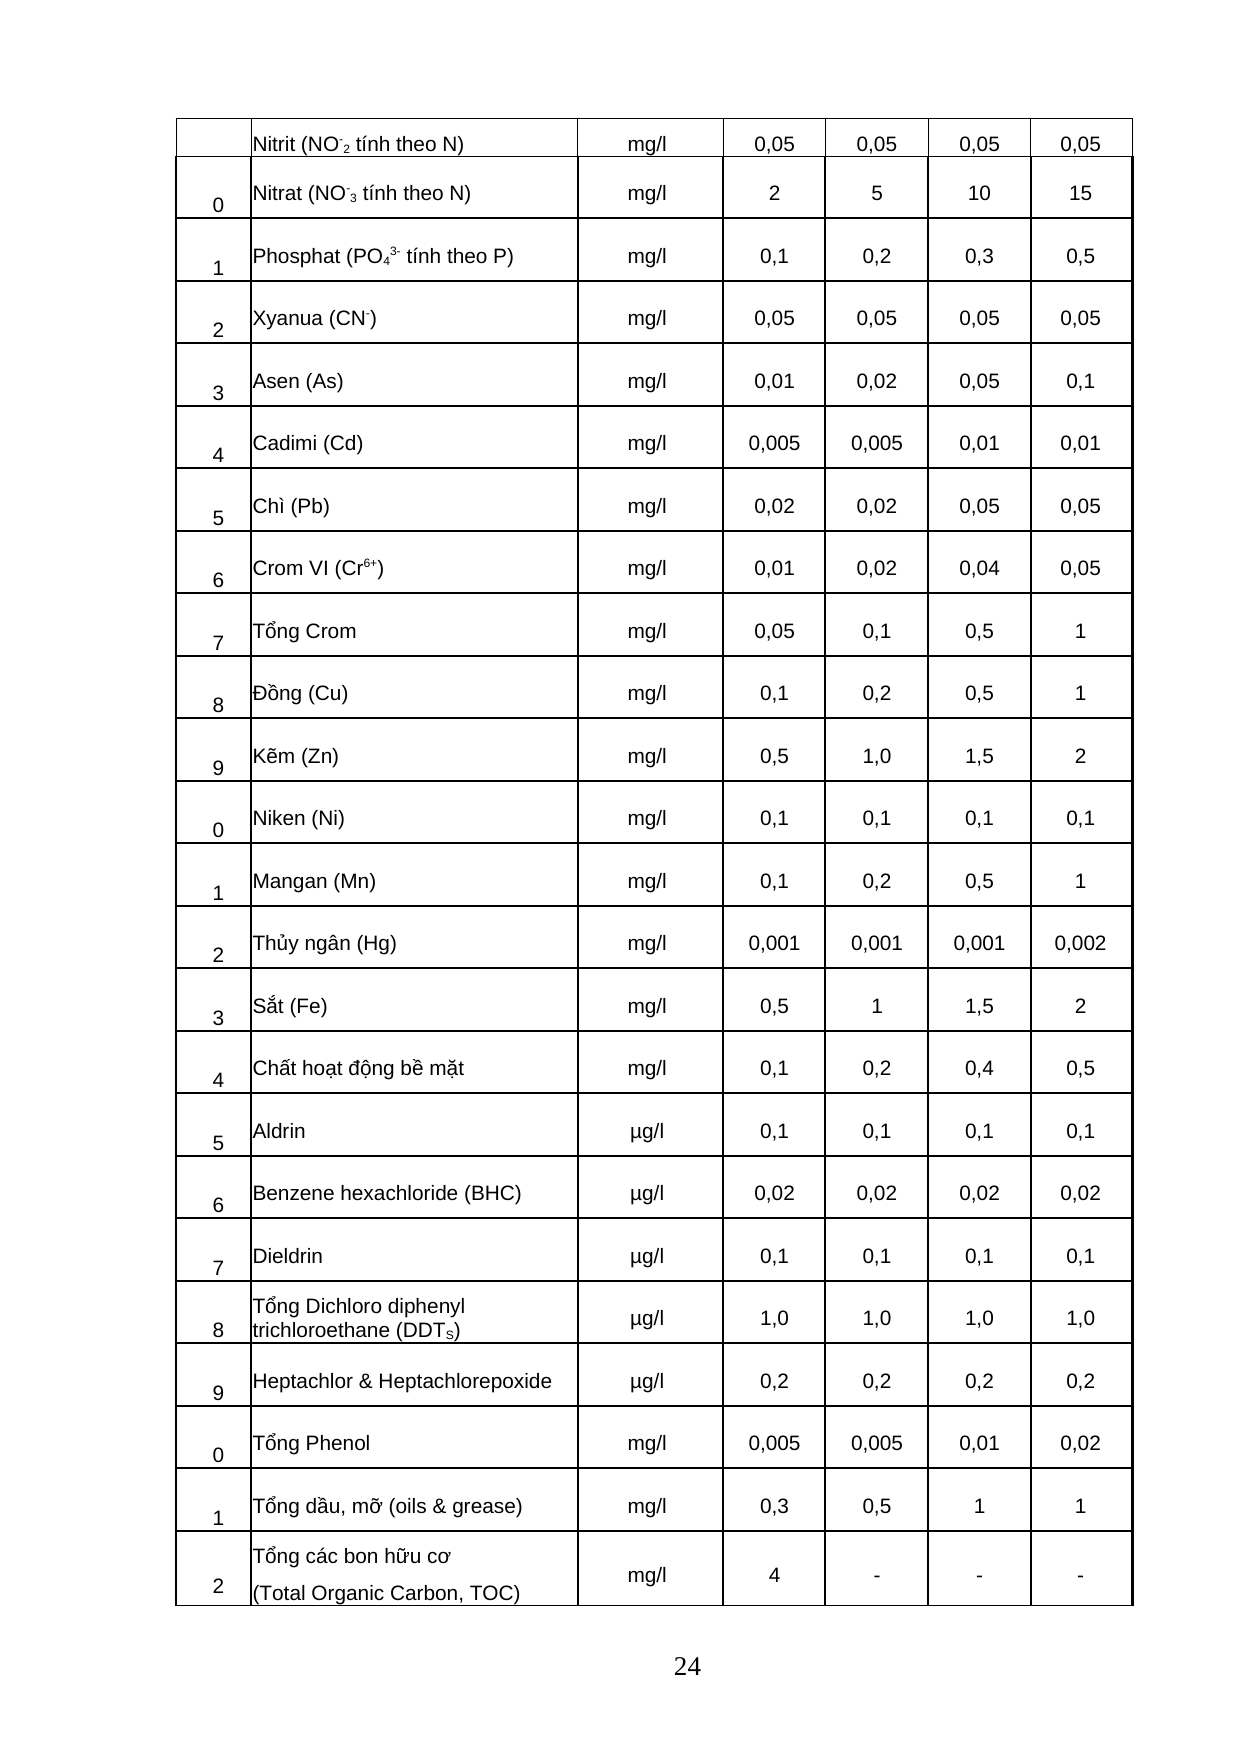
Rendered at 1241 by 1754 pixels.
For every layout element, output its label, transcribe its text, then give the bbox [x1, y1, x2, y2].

table_cell 28 [177, 1282, 250, 1342]
table_cell 0,001 [929, 907, 1030, 967]
table_cell 23 [177, 969, 250, 1029]
table_cell 0,3 [929, 219, 1030, 279]
table_cell 15 [1032, 157, 1131, 217]
table_cell mg/l [579, 157, 722, 217]
table_cell 0,2 [826, 219, 927, 279]
table_cell mg/l [579, 282, 722, 342]
table_cell 0,1 [929, 782, 1030, 842]
table_cell Kẽm (Zn) [252, 719, 577, 779]
table_cell 16 [177, 532, 250, 592]
table_cell 27 [177, 1219, 250, 1279]
table_cell Aldrin [252, 1094, 577, 1154]
table_cell Tổng các bon hữu cơ (Total Organic Carbon, TOC) [252, 1532, 577, 1604]
table_cell 9 [177, 119, 251, 156]
table_cell 25 [177, 1094, 250, 1154]
table_cell 0,1 [724, 1032, 824, 1092]
table_cell Tổng Phenol [252, 1407, 577, 1467]
table_cell 1,5 [929, 969, 1030, 1029]
table_cell 0,01 [929, 407, 1030, 467]
table_cell Xyanua (CN-) [252, 282, 577, 342]
table_cell µg/l [579, 1094, 722, 1154]
table_cell µg/l [579, 1282, 722, 1342]
table_cell Tổng Crom [252, 594, 577, 654]
table_cell 22 [177, 907, 250, 967]
table_cell 0,005 [724, 407, 824, 467]
table_cell 0,3 [724, 1469, 824, 1529]
table_cell 17 [177, 594, 250, 654]
table_cell mg/l [579, 1407, 722, 1467]
table_cell 32 [177, 1532, 250, 1604]
table_cell mg/l [579, 782, 722, 842]
table_cell 1 [826, 969, 927, 1029]
table_cell Tổng Dichloro diphenyl trichloroethane (DDTS) [252, 1282, 577, 1342]
table_cell 0,1 [826, 1094, 927, 1154]
table_cell 0,001 [826, 907, 927, 967]
table_cell 10 [929, 157, 1030, 217]
table_cell 1 [1032, 844, 1131, 904]
table_cell mg/l [578, 119, 723, 156]
table_cell 0,1 [724, 1219, 824, 1279]
table_cell Chất hoạt động bề mặt [252, 1032, 577, 1092]
table_cell mg/l [579, 344, 722, 404]
table_cell 26 [177, 1157, 250, 1217]
table_cell 0,1 [724, 219, 824, 279]
table_cell Sắt (Fe) [252, 969, 577, 1029]
table_cell 0,001 [724, 907, 824, 967]
table_cell 0,05 [1032, 469, 1131, 529]
table_cell 0,2 [929, 1344, 1030, 1404]
table_cell 29 [177, 1344, 250, 1404]
table_cell 0,2 [724, 1344, 824, 1404]
table_cell 0,02 [724, 469, 824, 529]
table_cell 2 [1032, 969, 1131, 1029]
table_cell 0,1 [929, 1219, 1030, 1279]
table_cell mg/l [579, 532, 722, 592]
table_cell 0,02 [826, 344, 927, 404]
table_cell mg/l [579, 1532, 722, 1604]
table_cell 0,2 [826, 844, 927, 904]
table_cell Chì (Pb) [252, 469, 577, 529]
table_cell Tổng dầu, mỡ (oils & grease) [252, 1469, 577, 1529]
table_cell 1 [1032, 1469, 1131, 1529]
table_cell 0,5 [1032, 219, 1131, 279]
table_cell 0,05 [929, 344, 1030, 404]
table_cell - [1032, 1532, 1131, 1604]
table_cell 0,5 [724, 969, 824, 1029]
table_cell 0,002 [1032, 907, 1131, 967]
table_cell 1,0 [1032, 1282, 1131, 1342]
table_cell 0,01 [1032, 407, 1131, 467]
table_cell 0,1 [724, 782, 824, 842]
table_cell 0,05 [1032, 532, 1131, 592]
table_cell 20 [177, 782, 250, 842]
table_cell 15 [177, 469, 250, 529]
table_cell 0,04 [929, 532, 1030, 592]
table_cell 0,05 [724, 282, 824, 342]
table_cell 0,01 [724, 532, 824, 592]
table_cell 0,05 [826, 119, 928, 156]
table_cell Heptachlor & Heptachlorepoxide [252, 1344, 577, 1404]
table_cell 0,2 [826, 1032, 927, 1092]
table_cell 10 [177, 157, 250, 217]
table_cell mg/l [579, 219, 722, 279]
table_cell 0,2 [826, 1344, 927, 1404]
table_cell Phosphat (PO43- tính theo P) [252, 219, 577, 279]
table_cell Nitrat (NO-3 tính theo N) [252, 157, 577, 217]
table_cell 0,5 [929, 657, 1030, 717]
table_cell mg/l [579, 594, 722, 654]
table_cell 14 [177, 407, 250, 467]
table_cell 1 [1032, 594, 1131, 654]
table_cell 0,1 [1032, 1219, 1131, 1279]
table_cell mg/l [579, 469, 722, 529]
table_cell 0,05 [1032, 282, 1131, 342]
table_cell 0,1 [1032, 344, 1131, 404]
table_cell 0,05 [724, 594, 824, 654]
table_cell mg/l [579, 407, 722, 467]
table_cell 0,5 [826, 1469, 927, 1529]
table_cell 1,5 [929, 719, 1030, 779]
table_cell 1 [1032, 657, 1131, 717]
table_cell µg/l [579, 1157, 722, 1217]
table_cell Niken (Ni) [252, 782, 577, 842]
table_cell Dieldrin [252, 1219, 577, 1279]
table_cell - [826, 1532, 927, 1604]
table_cell µg/l [579, 1219, 722, 1279]
table_cell 0,02 [724, 1157, 824, 1217]
table_cell 1,0 [929, 1282, 1030, 1342]
table_cell 19 [177, 719, 250, 779]
table_cell mg/l [579, 1469, 722, 1529]
table_cell 0,2 [826, 657, 927, 717]
table_cell 0,05 [929, 119, 1030, 156]
table_cell 1,0 [826, 1282, 927, 1342]
table_cell 0,05 [724, 119, 825, 156]
table_cell 0,1 [724, 1094, 824, 1154]
table_cell 0,1 [724, 844, 824, 904]
table_cell 0,05 [929, 469, 1030, 529]
table_cell 0,1 [1032, 1094, 1131, 1154]
table_cell 0,1 [1032, 782, 1131, 842]
table_cell 0,4 [929, 1032, 1030, 1092]
table_cell 18 [177, 657, 250, 717]
table_cell 0,1 [826, 1219, 927, 1279]
table_cell 0,02 [826, 1157, 927, 1217]
table_cell mg/l [579, 907, 722, 967]
table_cell 0,1 [724, 657, 824, 717]
table_cell 21 [177, 844, 250, 904]
table_cell - [929, 1532, 1030, 1604]
table_cell 5 [826, 157, 927, 217]
table_cell 0,1 [826, 594, 927, 654]
table_cell 0,1 [826, 782, 927, 842]
table_cell Mangan (Mn) [252, 844, 577, 904]
table_cell 0,02 [1032, 1157, 1131, 1217]
table_cell 0,01 [929, 1407, 1030, 1467]
table_cell 1,0 [826, 719, 927, 779]
table_cell 0,02 [826, 532, 927, 592]
table_cell mg/l [579, 969, 722, 1029]
table_cell 2 [1032, 719, 1131, 779]
table_cell 0,05 [1031, 119, 1132, 156]
table_cell 0,005 [826, 1407, 927, 1467]
table_cell 30 [177, 1407, 250, 1467]
table_cell 13 [177, 344, 250, 404]
table_cell 0,005 [724, 1407, 824, 1467]
table_cell 24 [177, 1032, 250, 1092]
table_cell µg/l [579, 1344, 722, 1404]
table_cell 0,005 [826, 407, 927, 467]
table_cell 0,05 [929, 282, 1030, 342]
table_cell Cadimi (Cd) [252, 407, 577, 467]
table_cell Benzene hexachloride (BHC) [252, 1157, 577, 1217]
table_cell 0,5 [724, 719, 824, 779]
table_cell 0,2 [1032, 1344, 1131, 1404]
table_cell 1 [929, 1469, 1030, 1529]
table_cell 0,01 [724, 344, 824, 404]
table_cell mg/l [579, 844, 722, 904]
table_cell 0,5 [929, 594, 1030, 654]
table_cell 0,5 [1032, 1032, 1131, 1092]
table_cell 12 [177, 282, 250, 342]
table_cell 0,5 [929, 844, 1030, 904]
table_cell 11 [177, 219, 250, 279]
table_cell Thủy ngân (Hg) [252, 907, 577, 967]
table_cell 4 [724, 1532, 824, 1604]
table_cell Asen (As) [252, 344, 577, 404]
table_cell 0,05 [826, 282, 927, 342]
table_cell mg/l [579, 1032, 722, 1092]
table_cell Crom VI (Cr6+) [252, 532, 577, 592]
table_cell 0,02 [1032, 1407, 1131, 1467]
table_cell 0,02 [929, 1157, 1030, 1217]
table_cell 0,02 [826, 469, 927, 529]
table_cell mg/l [579, 657, 722, 717]
table_cell Đồng (Cu) [252, 657, 577, 717]
table_cell Nitrit (NO-2 tính theo N) [252, 119, 577, 156]
table_cell 1,0 [724, 1282, 824, 1342]
table_cell 0,1 [929, 1094, 1030, 1154]
table_cell 2 [724, 157, 824, 217]
table_cell 31 [177, 1469, 250, 1529]
table_cell mg/l [579, 719, 722, 779]
